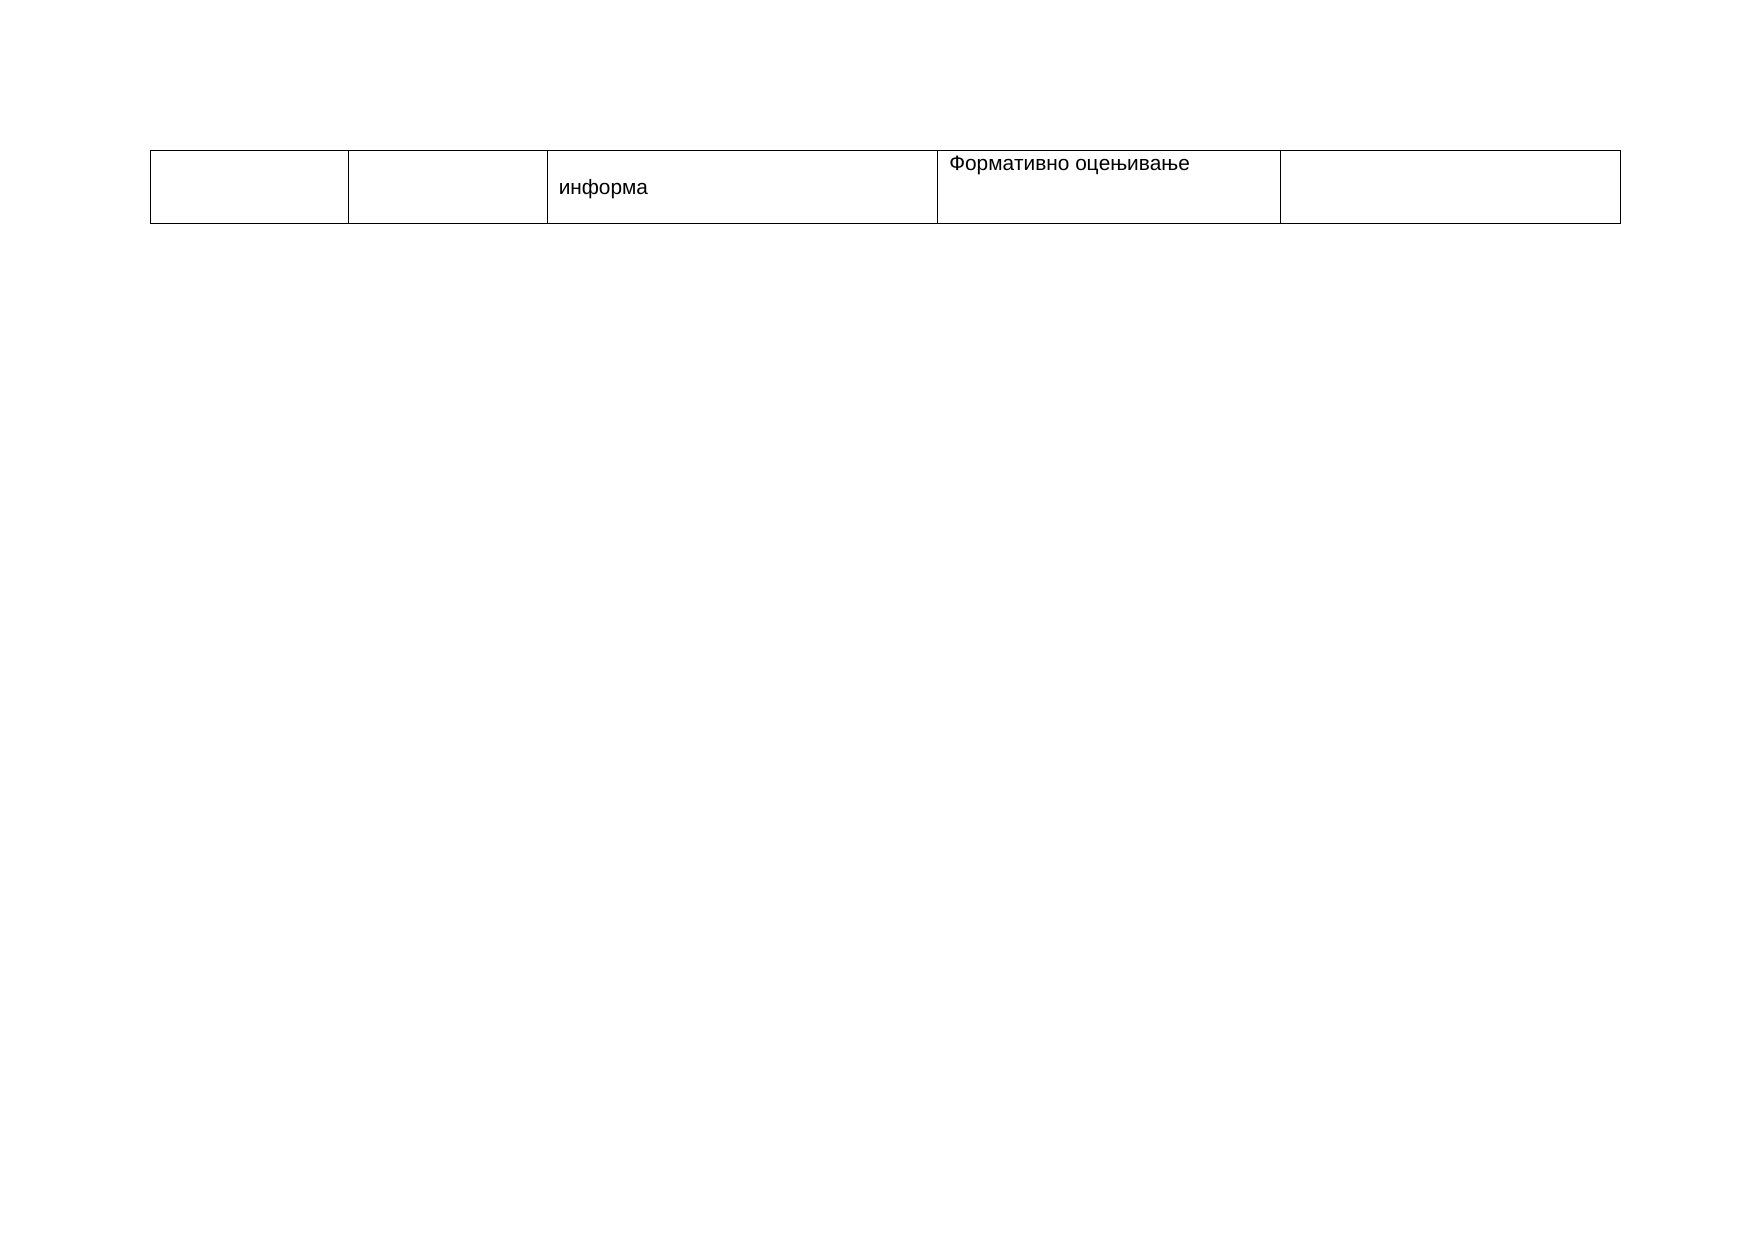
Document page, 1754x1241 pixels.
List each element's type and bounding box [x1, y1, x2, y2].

table_cell [1281, 151, 1620, 223]
table_cell [548, 151, 937, 223]
table_cell [938, 151, 1280, 223]
table_cell [349, 151, 547, 223]
table_cell [151, 151, 348, 223]
